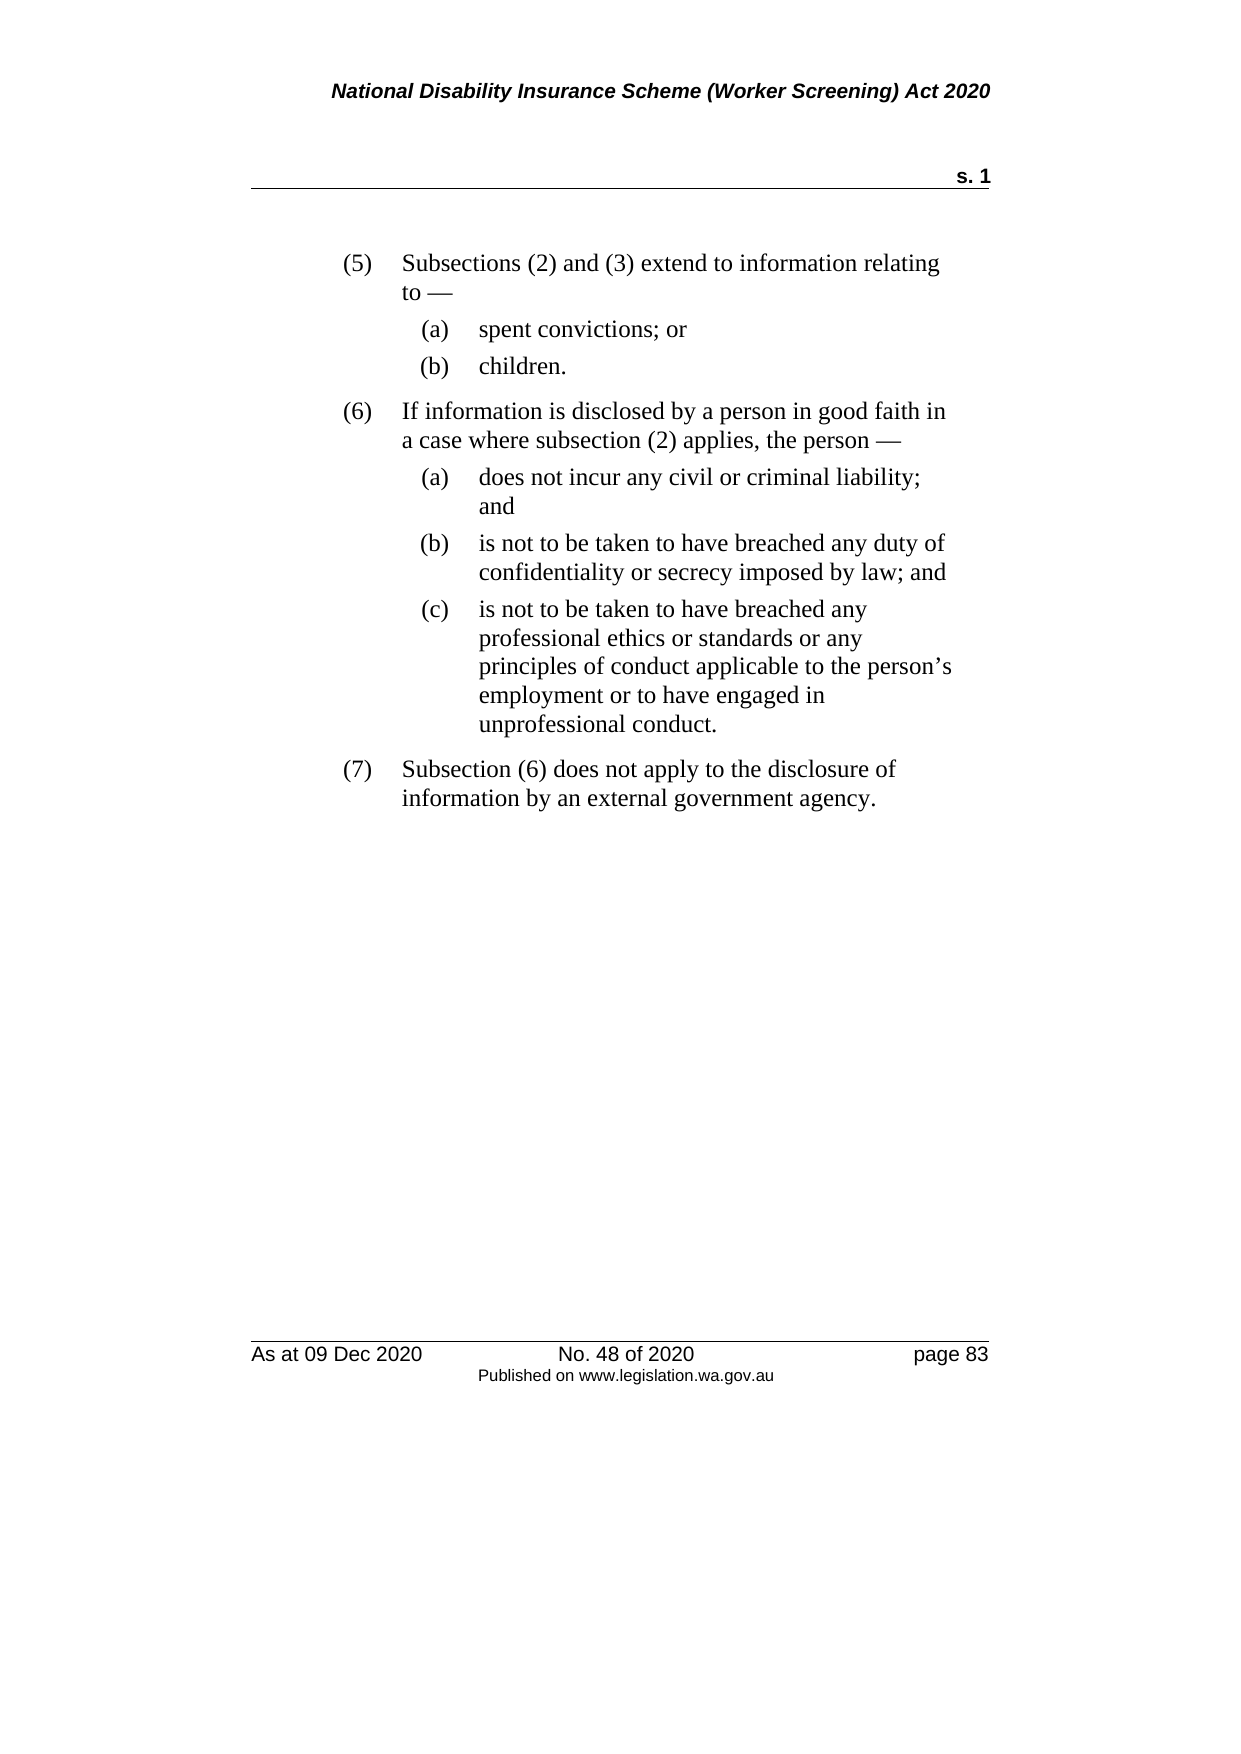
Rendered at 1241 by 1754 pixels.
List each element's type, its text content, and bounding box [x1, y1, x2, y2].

text (5) Subsections (2) and (3) extend to information relating to — [313, 248, 959, 306]
text (c) is not to be taken to have breached any professional ethics or standards or any principles of conduct applicable to the person’s employment or to have engaged in unprofessional conduct. [390, 594, 959, 738]
text (b) is not to be taken to have breached any duty of confidentiality or secrecy imposed by law; and [390, 528, 959, 586]
text (6) If information is disclosed by a person in good faith in a case where subsection (2) applies, the person — [313, 396, 959, 454]
text (b) children. [390, 351, 959, 380]
text (a) does not incur any civil or criminal liability; and [390, 462, 959, 520]
text (7) Subsection (6) does not apply to the disclosure of information by an external government agency. [313, 754, 959, 812]
text (a) spent convictions; or [390, 314, 959, 343]
